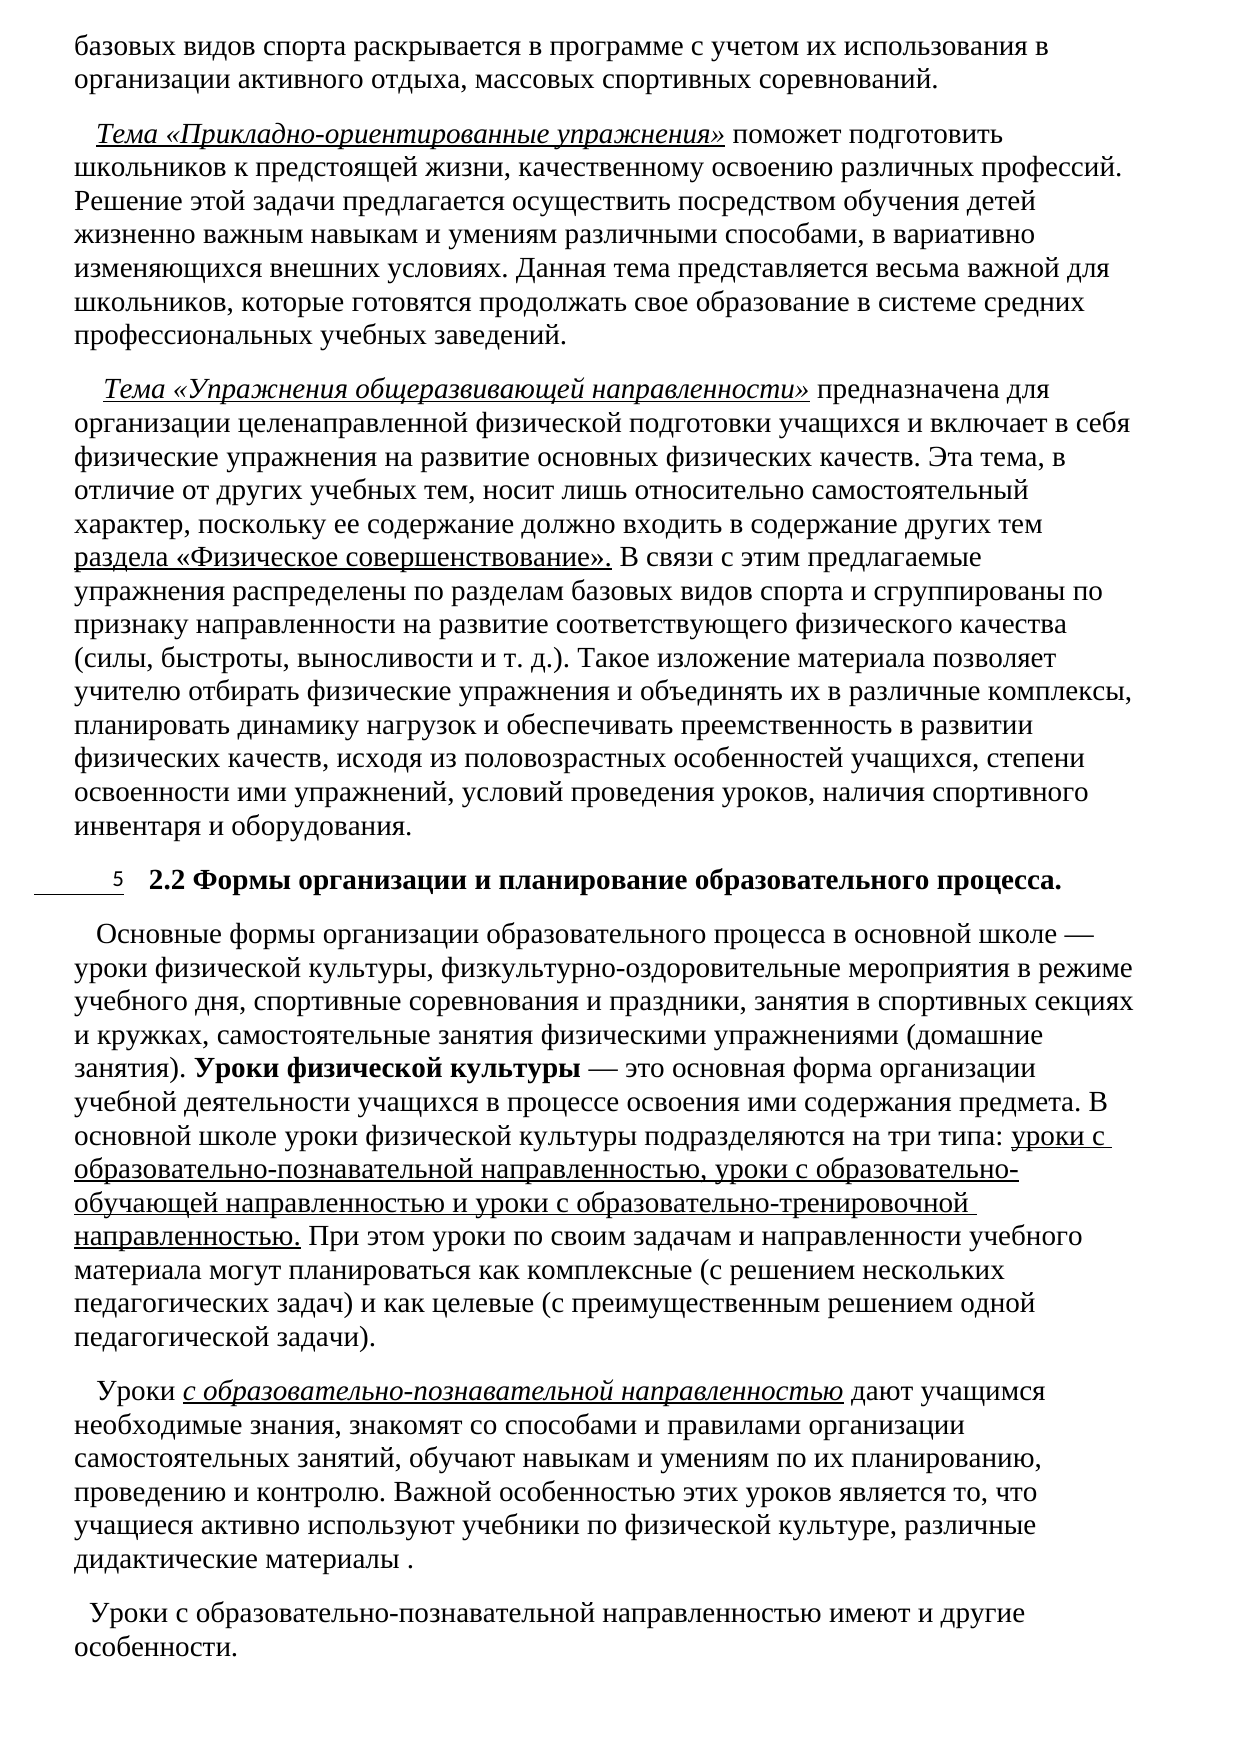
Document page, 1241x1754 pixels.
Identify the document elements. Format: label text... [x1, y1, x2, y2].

text Уроки с образовательно-познавательной направленностью имеют и другие особенности. [74, 1595, 1137, 1662]
text Тема «Упражнения общеразвивающей направленности» предназначена для организации целенаправленной физической подготовки учащихся и включает в себя физические упражнения на развитие основных физических качеств. Эта тема, в отличие от других учебных тем, носит лишь относительно самостоятельный характер, поскольку ее содержание должно входить в содержание других тем раздела «Физическое совершенствование». В связи с этим предлагаемые упражнения распределены по разделам базовых видов спорта и сгруппированы по признаку направленности на развитие соответствующего физического качества (силы, быстроты, выносливости и т. д.). Такое изложение материала позволяет учителю отбирать физические упражнения и объединять их в различные комплексы, планировать динамику нагрузок и обеспечивать преемственность в развитии физических качеств, исходя из половозрастных особенностей учащихся, степени освоенности ими упражнений, условий проведения уроков, наличия спортивного инвентаря и оборудования. [74, 372, 1137, 841]
text Основные формы организации образовательного процесса в основной школе — уроки физической культуры, физкультурно-оздоровительные мероприятия в режиме учебного дня, спортивные соревнования и праздники, занятия в спортивных секциях и кружках, самостоятельные занятия физическими упражнениями (домашние занятия). Уроки физической культуры — это основная форма организации учебной деятельности учащихся в процессе освоения ими содержания предмета. В основной школе уроки физической культуры подразделяются на три типа: уроки с образовательно-познавательной направленностью, уроки с образовательно-обучающей направленностью и уроки с образовательно-тренировочной направленностью. При этом уроки по своим задачам и направленности учебного материала могут планироваться как комплексные (с решением нескольких педагогических задач) и как целевые (с преимущественным решением одной педагогической задачи). [74, 916, 1137, 1352]
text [74, 28, 1137, 95]
text Тема «Прикладно-ориентированные упражнения» поможет подготовить школьников к предстоящей жизни, качественному освоению различных профессий. Решение этой задачи предлагается осуществить посредством обучения детей жизненно важным навыкам и умениям различными способами, в вариативно изменяющихся внешних условиях. Данная тема представляется весьма важной для школьников, которые готовятся продолжать свое образование в системе средних профессиональных учебных заведений. [74, 116, 1137, 351]
text 2.2 Формы организации и планирование образовательного процесса. [74, 862, 1137, 896]
text Уроки с образовательно-познавательной направленностью дают учащимся необходимые знания, знакомят со способами и правилами организации самостоятельных занятий, обучают навыкам и умениям по их планированию, проведению и контролю. Важной особенностью этих уроков является то, что учащиеся активно используют учебники по физической культуре, различные дидактические материалы . [74, 1373, 1137, 1574]
